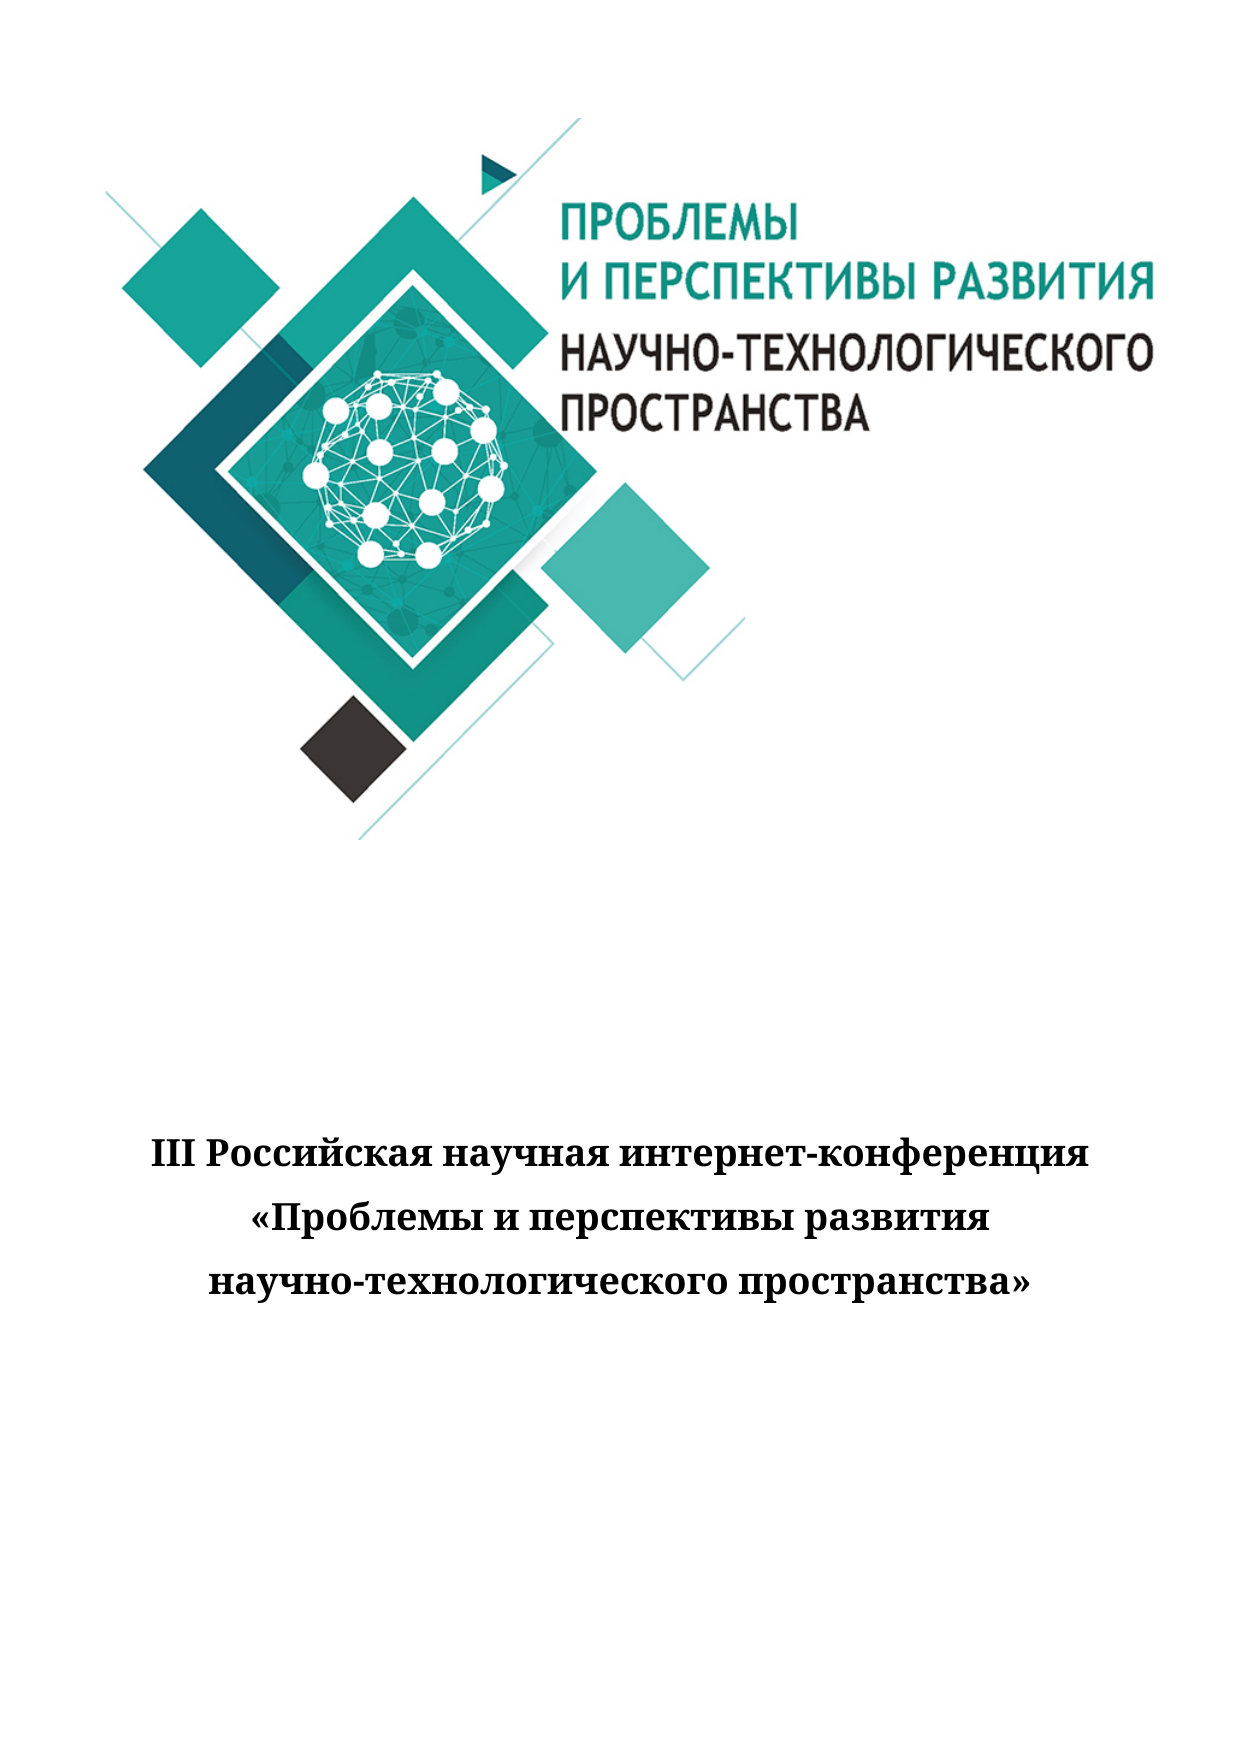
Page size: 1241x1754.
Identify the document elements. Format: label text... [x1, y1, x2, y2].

picture [81, 118, 1163, 840]
text III Российская научная интернет-конференция [130, 1127, 1110, 1178]
text научно-технологического пространства» [130, 1254, 1110, 1305]
text «Проблемы и перспективы развития [130, 1190, 1110, 1241]
